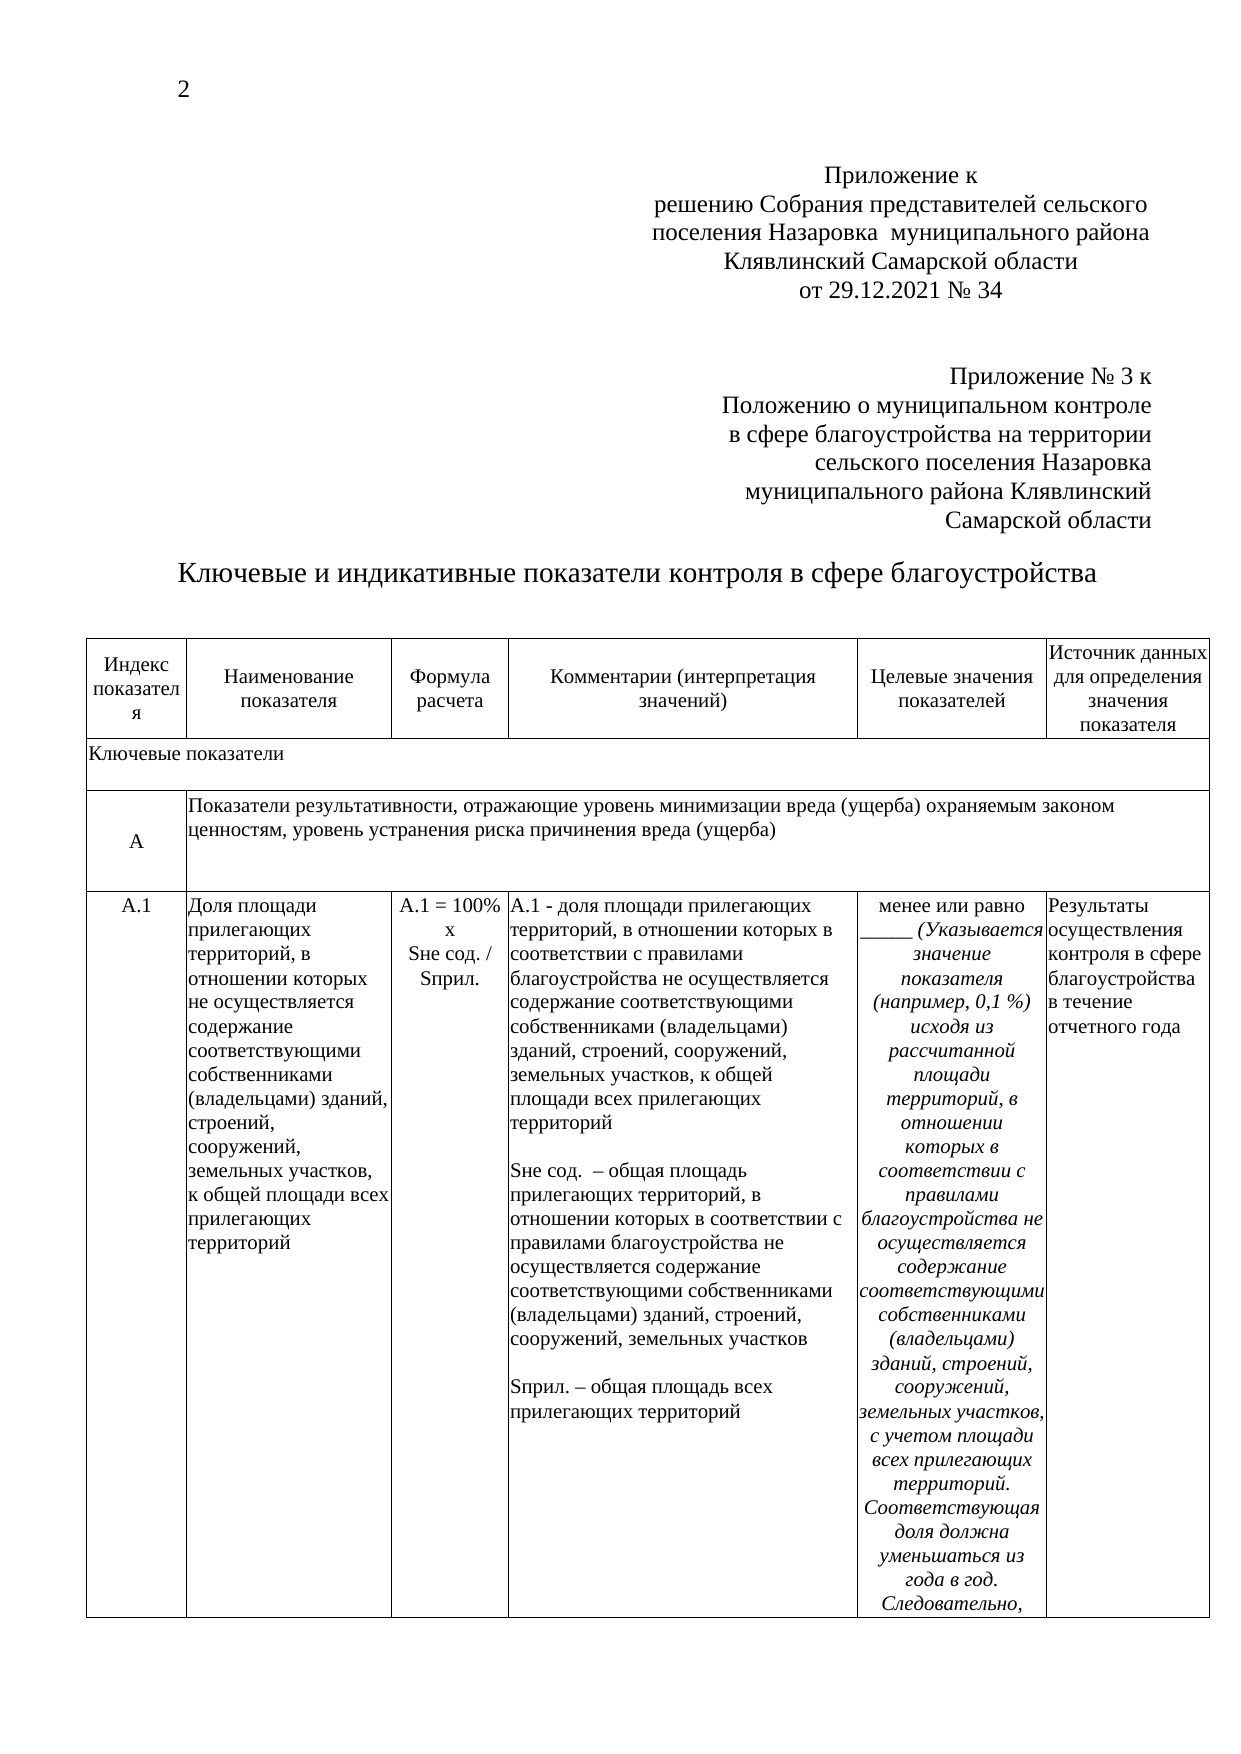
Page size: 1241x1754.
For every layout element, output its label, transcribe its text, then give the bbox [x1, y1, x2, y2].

table_header Наименование показателя [187, 639, 391, 738]
table_header Целевые значения показателей [858, 639, 1046, 738]
table_cell А.1 [87, 892, 186, 1617]
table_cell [1047, 892, 1209, 1617]
text решению Собрания представителей сельского поселения Назаровка муниципального района Клявлинский Самарской области [650, 189, 1152, 275]
table_cell Показатели результативности, отражающие уровень минимизации вреда (ущерба) охраняемым законом ценностям, уровень устранения риска причинения вреда (ущерба) [187, 791, 1209, 891]
text Самарской области [177, 505, 1152, 534]
text сельского поселения Назаровка [177, 447, 1152, 476]
text Приложение № 3 к [177, 361, 1152, 390]
text Положению о муниципальном контроле [177, 390, 1152, 419]
table_cell Ключевые показатели [87, 739, 1209, 790]
text в сфере благоустройства на территории [177, 419, 1152, 447]
table_cell А [87, 791, 186, 891]
table_header Комментарии (интерпретация значений) [509, 639, 857, 738]
text от 29.12.2021 № 34 [650, 275, 1152, 304]
table_header Формула расчета [392, 639, 508, 738]
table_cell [858, 892, 1046, 1617]
table_header Индекс показателя [87, 639, 186, 738]
text Приложение к [650, 160, 1152, 189]
table_header Источник данных для определения значения показателя [1047, 639, 1209, 738]
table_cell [509, 892, 857, 1617]
text Ключевые и индикативные показатели контроля в сфере благоустройства [835, 562, 1152, 587]
text Ключевые и индикативные показатели контроля в сфере благоустройства [177, 562, 832, 587]
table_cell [392, 892, 508, 1617]
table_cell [187, 892, 391, 1617]
text муниципального района Клявлинский [177, 476, 1152, 505]
